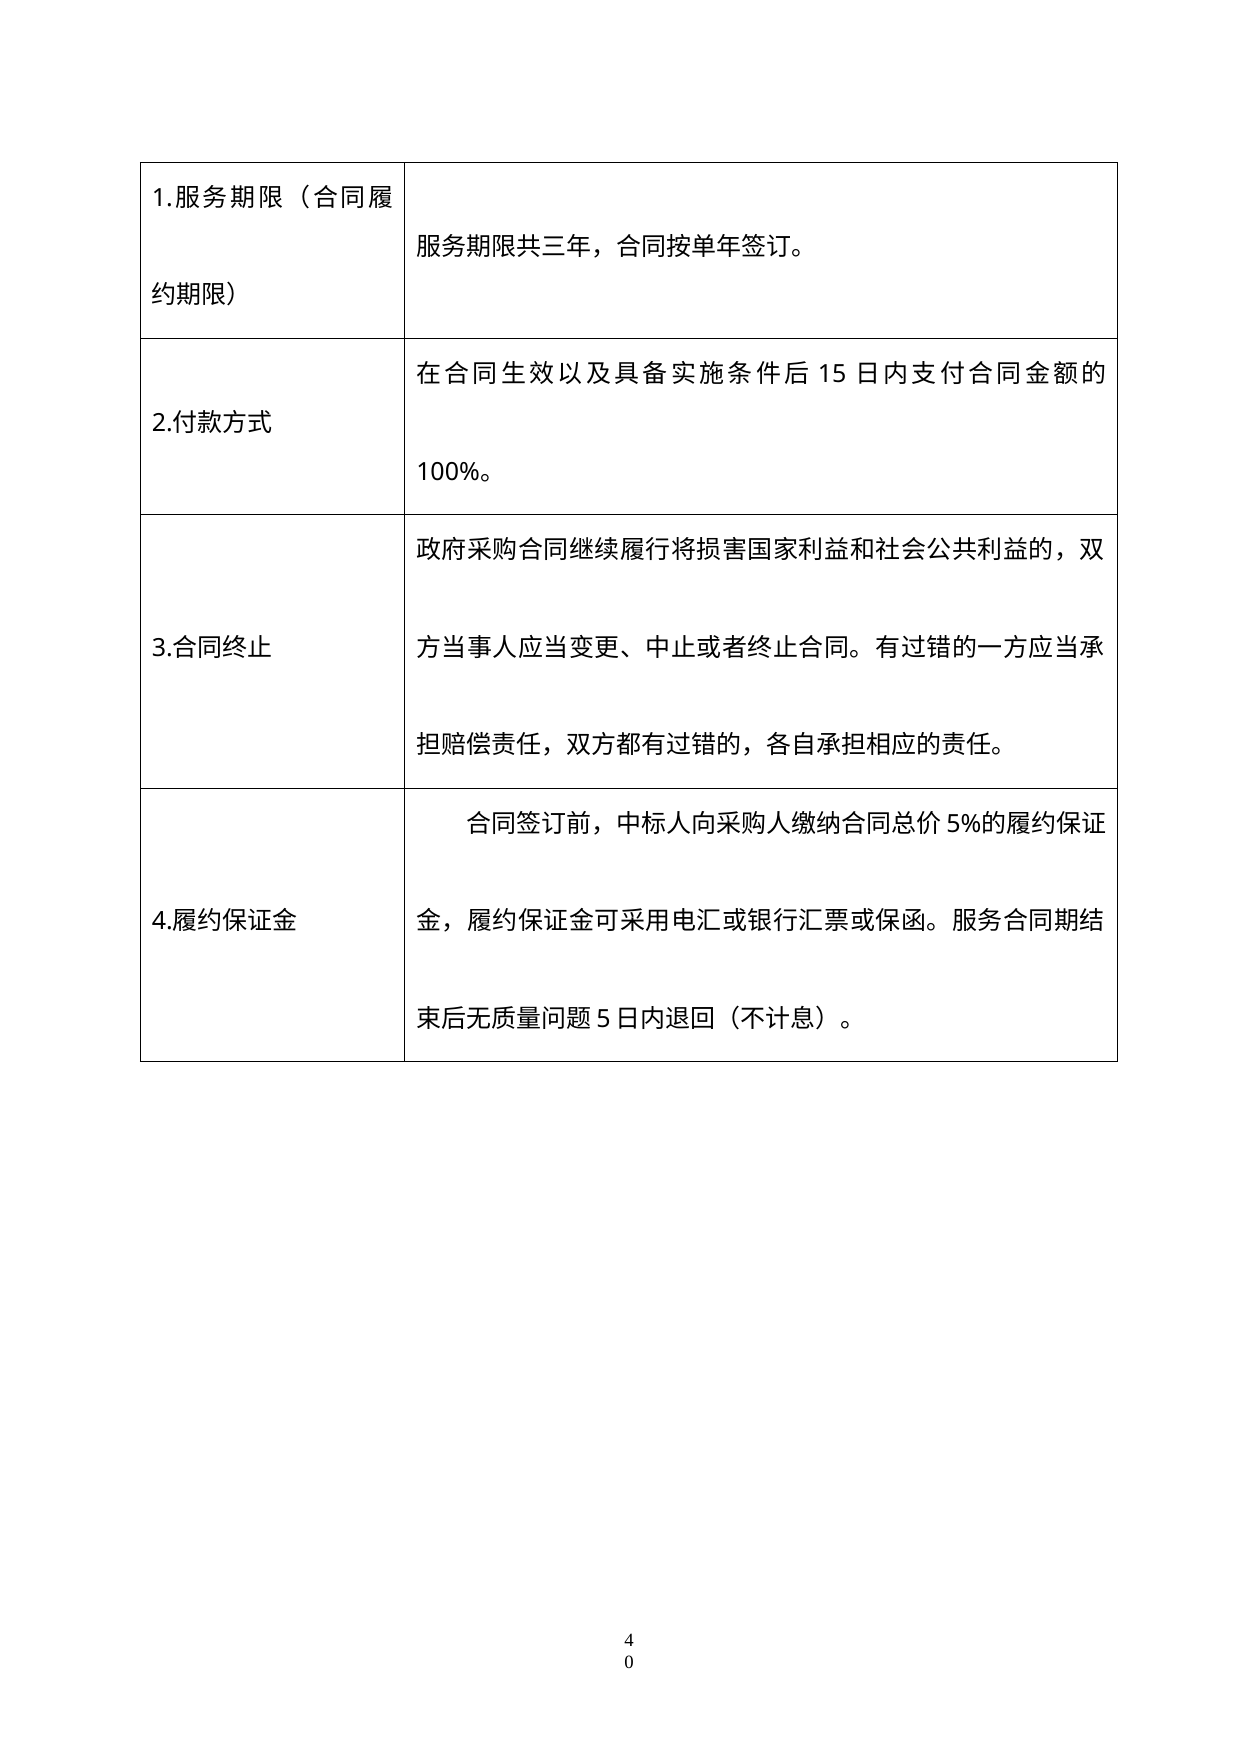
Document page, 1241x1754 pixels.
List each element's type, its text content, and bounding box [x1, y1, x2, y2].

table_cell 在合同生效以及具备实施条件后15日内支付合同金额的100%。 [405, 339, 1117, 514]
table_cell 政府采购合同继续履行将损害国家利益和社会公共利益的，双方当事人应当变更、中止或者终止合同。有过错的一方应当承担赔偿责任，双方都有过错的，各自承担相应的责任。 [405, 515, 1117, 788]
table_cell 3.合同终止 [141, 515, 404, 788]
table_cell 服务期限共三年，合同按单年签订。 [405, 163, 1117, 338]
table_cell 1.服务期限（合同履约期限） [141, 163, 404, 338]
table_cell 4.履约保证金 [141, 789, 404, 1061]
table_cell 2.付款方式 [141, 339, 404, 514]
table_cell 合同签订前，中标人向采购人缴纳合同总价5%的履约保证金，履约保证金可采用电汇或银行汇票或保函。服务合同期结束后无质量问题5日内退回（不计息）。 [405, 789, 1117, 1061]
